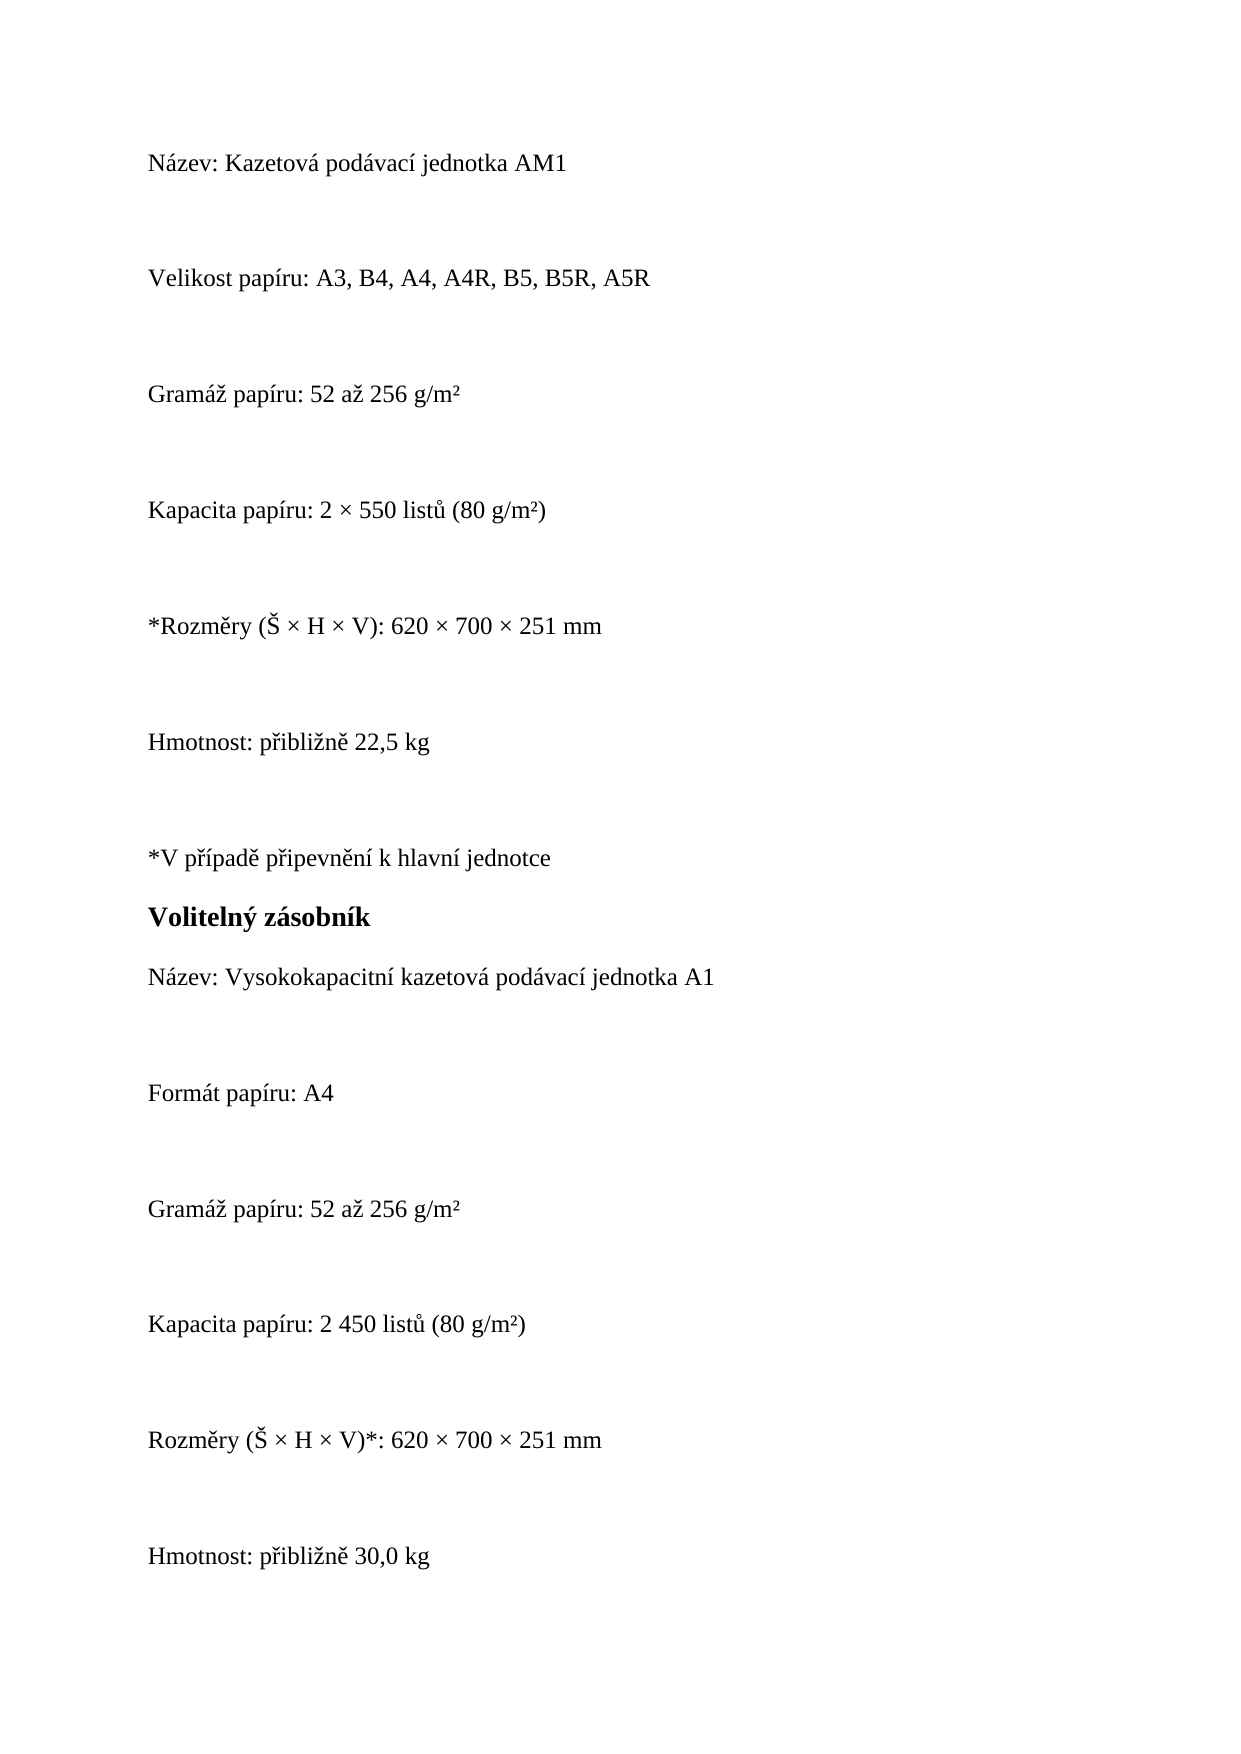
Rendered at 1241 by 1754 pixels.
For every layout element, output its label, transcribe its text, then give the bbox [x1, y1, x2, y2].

text Hmotnost: přibližně 30,0 kg [148, 1541, 1093, 1570]
text Hmotnost: přibližně 22,5 kg [148, 727, 1093, 756]
text Gramáž papíru: 52 až 256 g/m² [148, 1194, 1093, 1222]
text Velikost papíru: A3, B4, A4, A4R, B5, B5R, A5R [148, 263, 1093, 292]
text Kapacita papíru: 2 450 listů (80 g/m²) [148, 1309, 1093, 1338]
text Název: Kazetová podávací jednotka AM1 [148, 148, 1093, 176]
text Formát papíru: A4 [148, 1078, 1093, 1107]
text Kapacita papíru: 2 × 550 listů (80 g/m²) [148, 495, 1093, 524]
text Gramáž papíru: 52 až 256 g/m² [148, 379, 1093, 408]
text Název: Vysokokapacitní kazetová podávací jednotka A1 [148, 962, 1093, 991]
text Rozměry (Š × H × V)*: 620 × 700 × 251 mm [148, 1425, 1093, 1454]
text Volitelný zásobník [148, 901, 1093, 933]
text *V případě připevnění k hlavní jednotce [148, 843, 1093, 871]
text *Rozměry (Š × H × V): 620 × 700 × 251 mm [148, 611, 1093, 640]
